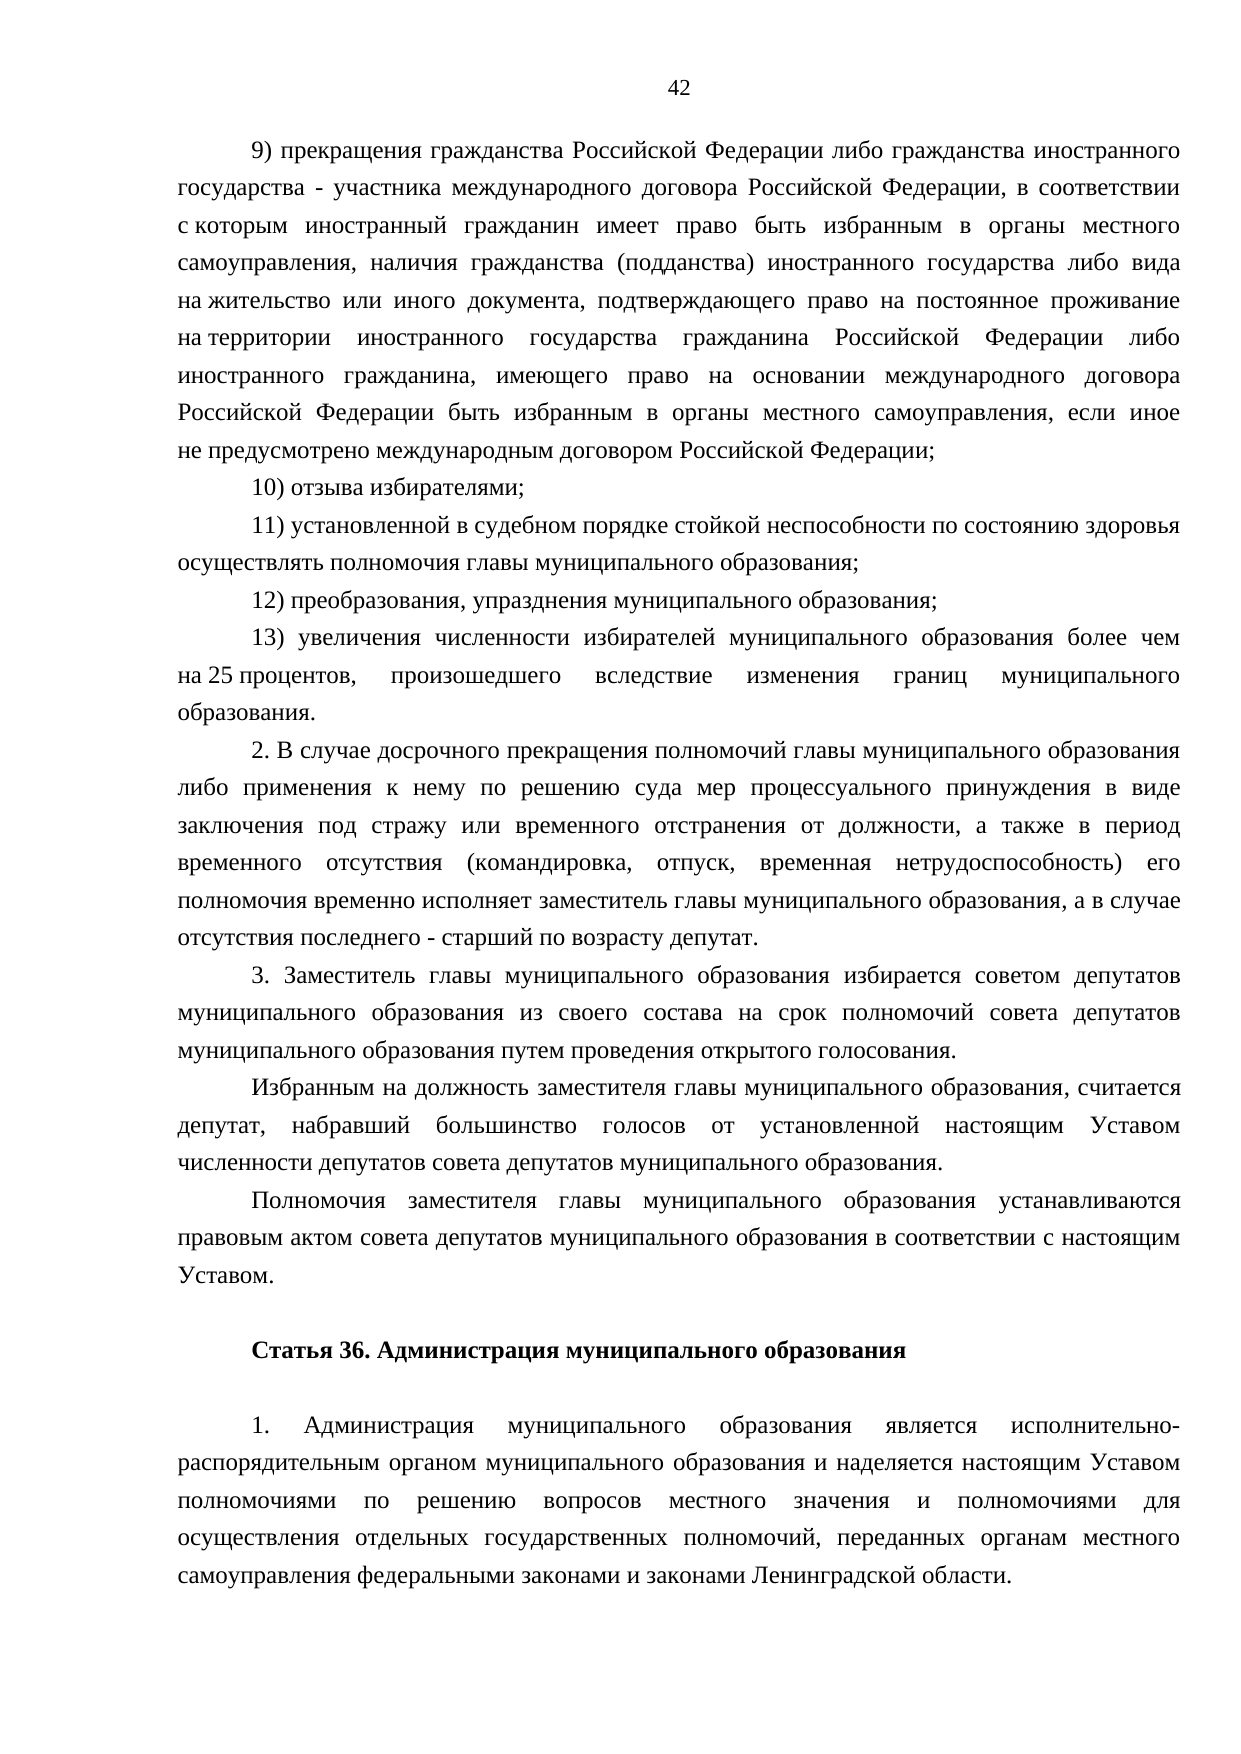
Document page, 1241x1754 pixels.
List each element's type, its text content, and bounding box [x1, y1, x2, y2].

text 2. В случае досрочного прекращения полномочий главы муниципального образования либо применения к нему по решению суда мер процессуального принуждения в виде заключения под стражу или временного отстранения от должности, а также в период временного отсутствия (командировка, отпуск, временная нетрудоспособность) его полномочия временно исполняет заместитель главы муниципального образования, а в случае отсутствия последнего - старший по возрасту депутат. [177, 728, 1181, 953]
text 3. Заместитель главы муниципального образования избирается советом депутатов муниципального образования из своего состава на срок полномочий совета депутатов муниципального образования путем проведения открытого голосования. [177, 953, 1181, 1066]
text Избранным на должность заместителя главы муниципального образования, считается депутат, набравший большинство голосов от установленной настоящим Уставом численности депутатов совета депутатов муниципального образования. [177, 1066, 1181, 1178]
text Статья 36. Администрация муниципального образования [177, 1328, 1181, 1366]
text 9) прекращения гражданства Российской Федерации либо гражданства иностранного государства - участника международного договора Российской Федерации, в соответствии с которым иностранный гражданин имеет право быть избранным в органы местного самоуправления, наличия гражданства (подданства) иностранного государства либо вида на жительство или иного документа, подтверждающего право на постоянное проживание на территории иностранного государства гражданина Российской Федерации либо иностранного гражданина, имеющего право на основании международного договора Российской Федерации быть избранным в органы местного самоуправления, если иное не предусмотрено международным договором Российской Федерации; [177, 128, 1181, 466]
text 10) отзыва избирателями; [177, 466, 1181, 503]
text Полномочия заместителя главы муниципального образования устанавливаются правовым актом совета депутатов муниципального образования в соответствии с настоящим Уставом. [177, 1178, 1181, 1291]
text 13) увеличения численности избирателей муниципального образования более чем на 25 процентов, произошедшего вследствие изменения границ муниципального образования. [177, 616, 1181, 728]
text 11) установленной в судебном порядке стойкой неспособности по состоянию здоровья осуществлять полномочия главы муниципального образования; [177, 503, 1181, 578]
text 12) преобразования, упразднения муниципального образования; [177, 578, 1181, 616]
text 1. Администрация муниципального образования является исполнительно-распорядительным органом муниципального образования и наделяется настоящим Уставом полномочиями по решению вопросов местного значения и полномочиями для осуществления отдельных государственных полномочий, переданных органам местного самоуправления федеральными законами и законами Ленинградской области. [177, 1403, 1181, 1591]
